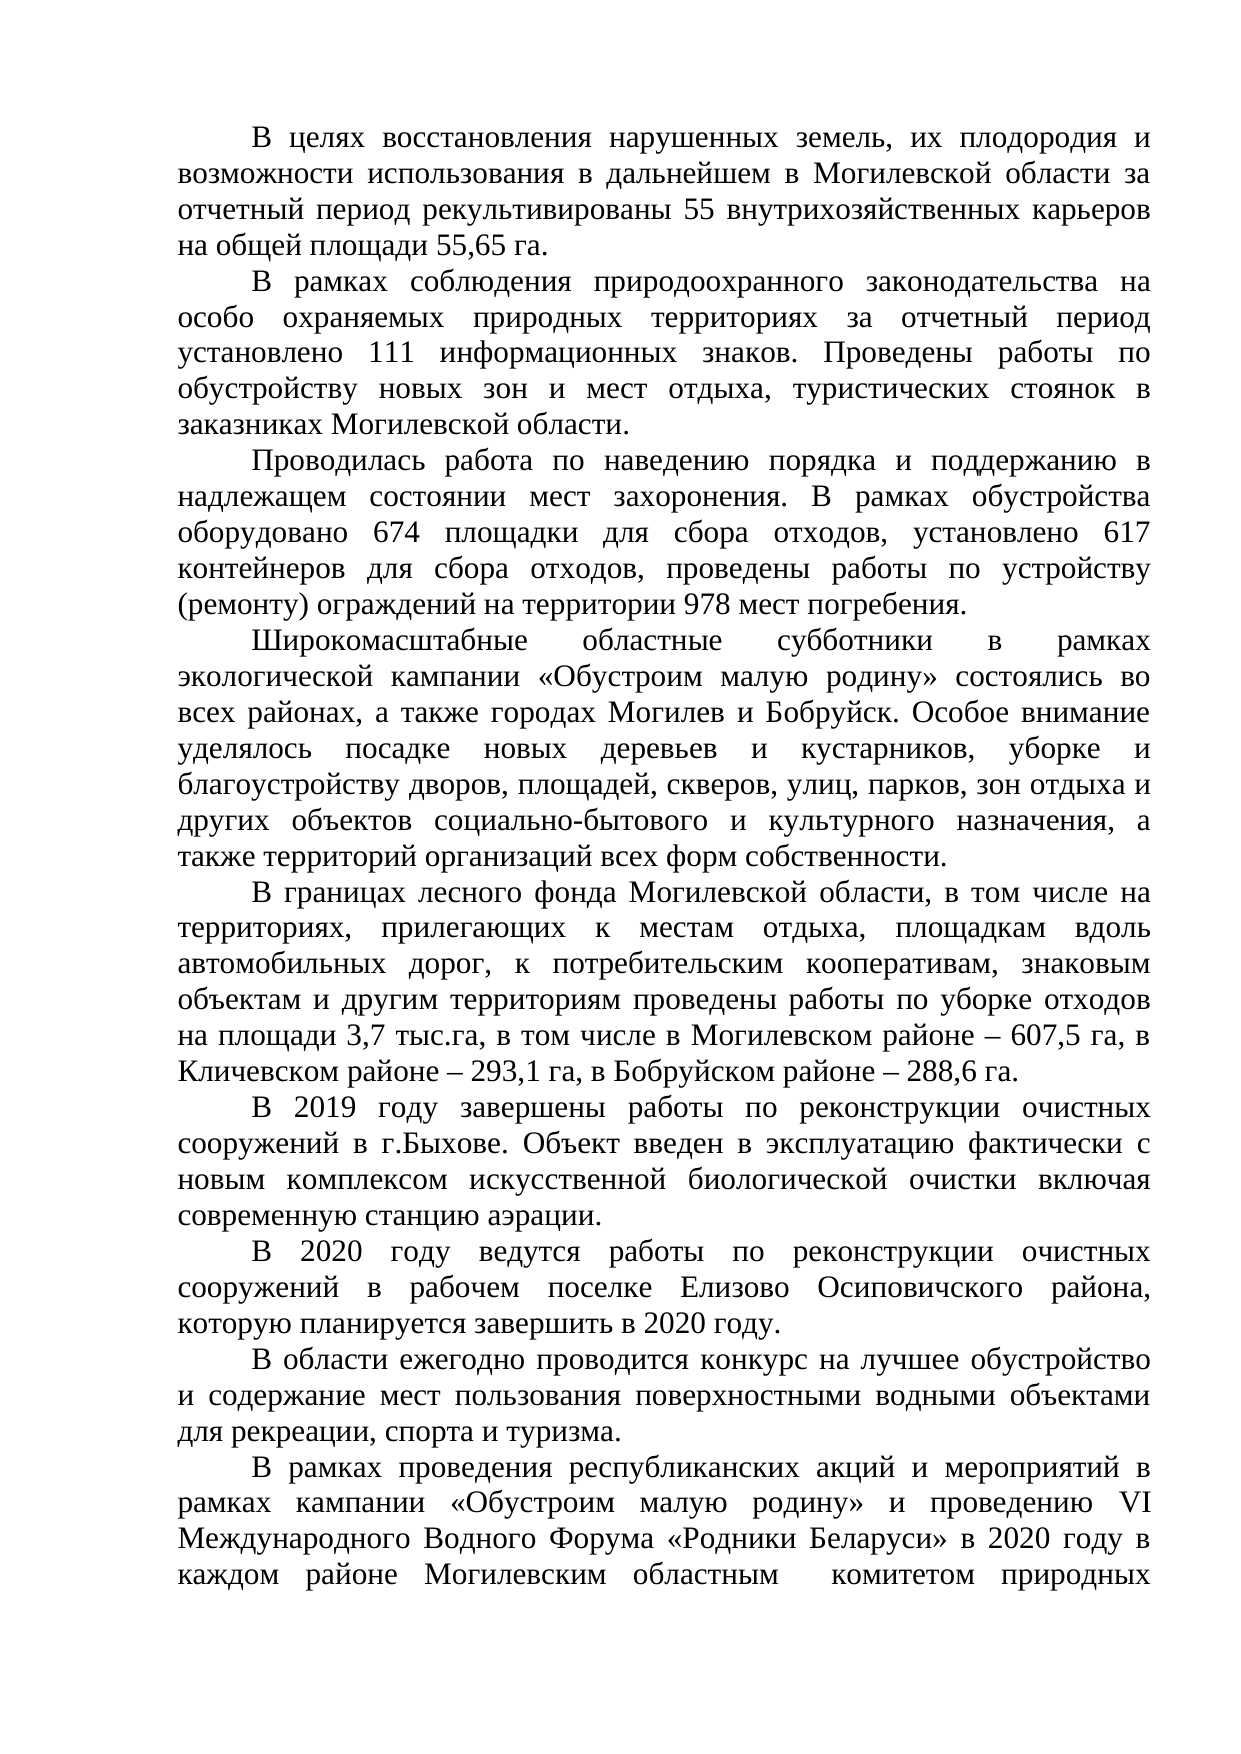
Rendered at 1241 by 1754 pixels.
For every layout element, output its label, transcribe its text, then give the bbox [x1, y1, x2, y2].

text В 2020 году ведутся работы по реконструкции очистных сооружений в рабочем поселке Елизово Осиповичского района, которую планируется завершить в 2020 году. [177, 1232, 1152, 1340]
text В 2019 году завершены работы по реконструкции очистных сооружений в г.Быхове. Объект введен в эксплуатацию фактически с новым комплексом искусственной биологической очистки включая современную станцию аэрации. [177, 1088, 1152, 1232]
text Широкомасштабные областные субботники в рамках экологической кампании «Обустроим малую родину» состоялись во всех районах, а также городах Могилев и Бобруйск. Особое внимание уделялось посадке новых деревьев и кустарников, уборке и благоустройству дворов, площадей, скверов, улиц, парков, зон отдыха и других объектов социально-бытового и культурного назначения, а также территорий организаций всех форм собственности. [177, 621, 1152, 873]
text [177, 1448, 1152, 1592]
text В рамках соблюдения природоохранного законодательства на особо охраняемых природных территориях за отчетный период установлено 111 информационных знаков. Проведены работы по обустройству новых зон и мест отдыха, туристических стоянок в заказниках Могилевской области. [177, 262, 1152, 442]
text В границах лесного фонда Могилевской области, в том числе на территориях, прилегающих к местам отдыха, площадкам вдоль автомобильных дорог, к потребительским кооперативам, знаковым объектам и другим территориям проведены работы по уборке отходов на площади 3,7 тыс.га, в том числе в Могилевском районе – 607,5 га, в Кличевском районе – 293,1 га, в Бобруйском районе – 288,6 га. [177, 873, 1152, 1088]
text Проводилась работа по наведению порядка и поддержанию в надлежащем состоянии мест захоронения. В рамках обустройства оборудовано 674 площадки для сбора отходов, установлено 617 контейнеров для сбора отходов, проведены работы по устройству (ремонту) ограждений на территории 978 мест погребения. [177, 442, 1152, 621]
text В области ежегодно проводится конкурс на лучшее обустройство и содержание мест пользования поверхностными водными объектами для рекреации, спорта и туризма. [177, 1340, 1152, 1448]
text В целях восстановления нарушенных земель, их плодородия и возможности использования в дальнейшем в Могилевской области за отчетный период рекультивированы 55 внутрихозяйственных карьеров на общей площади 55,65 га. [177, 118, 1152, 262]
